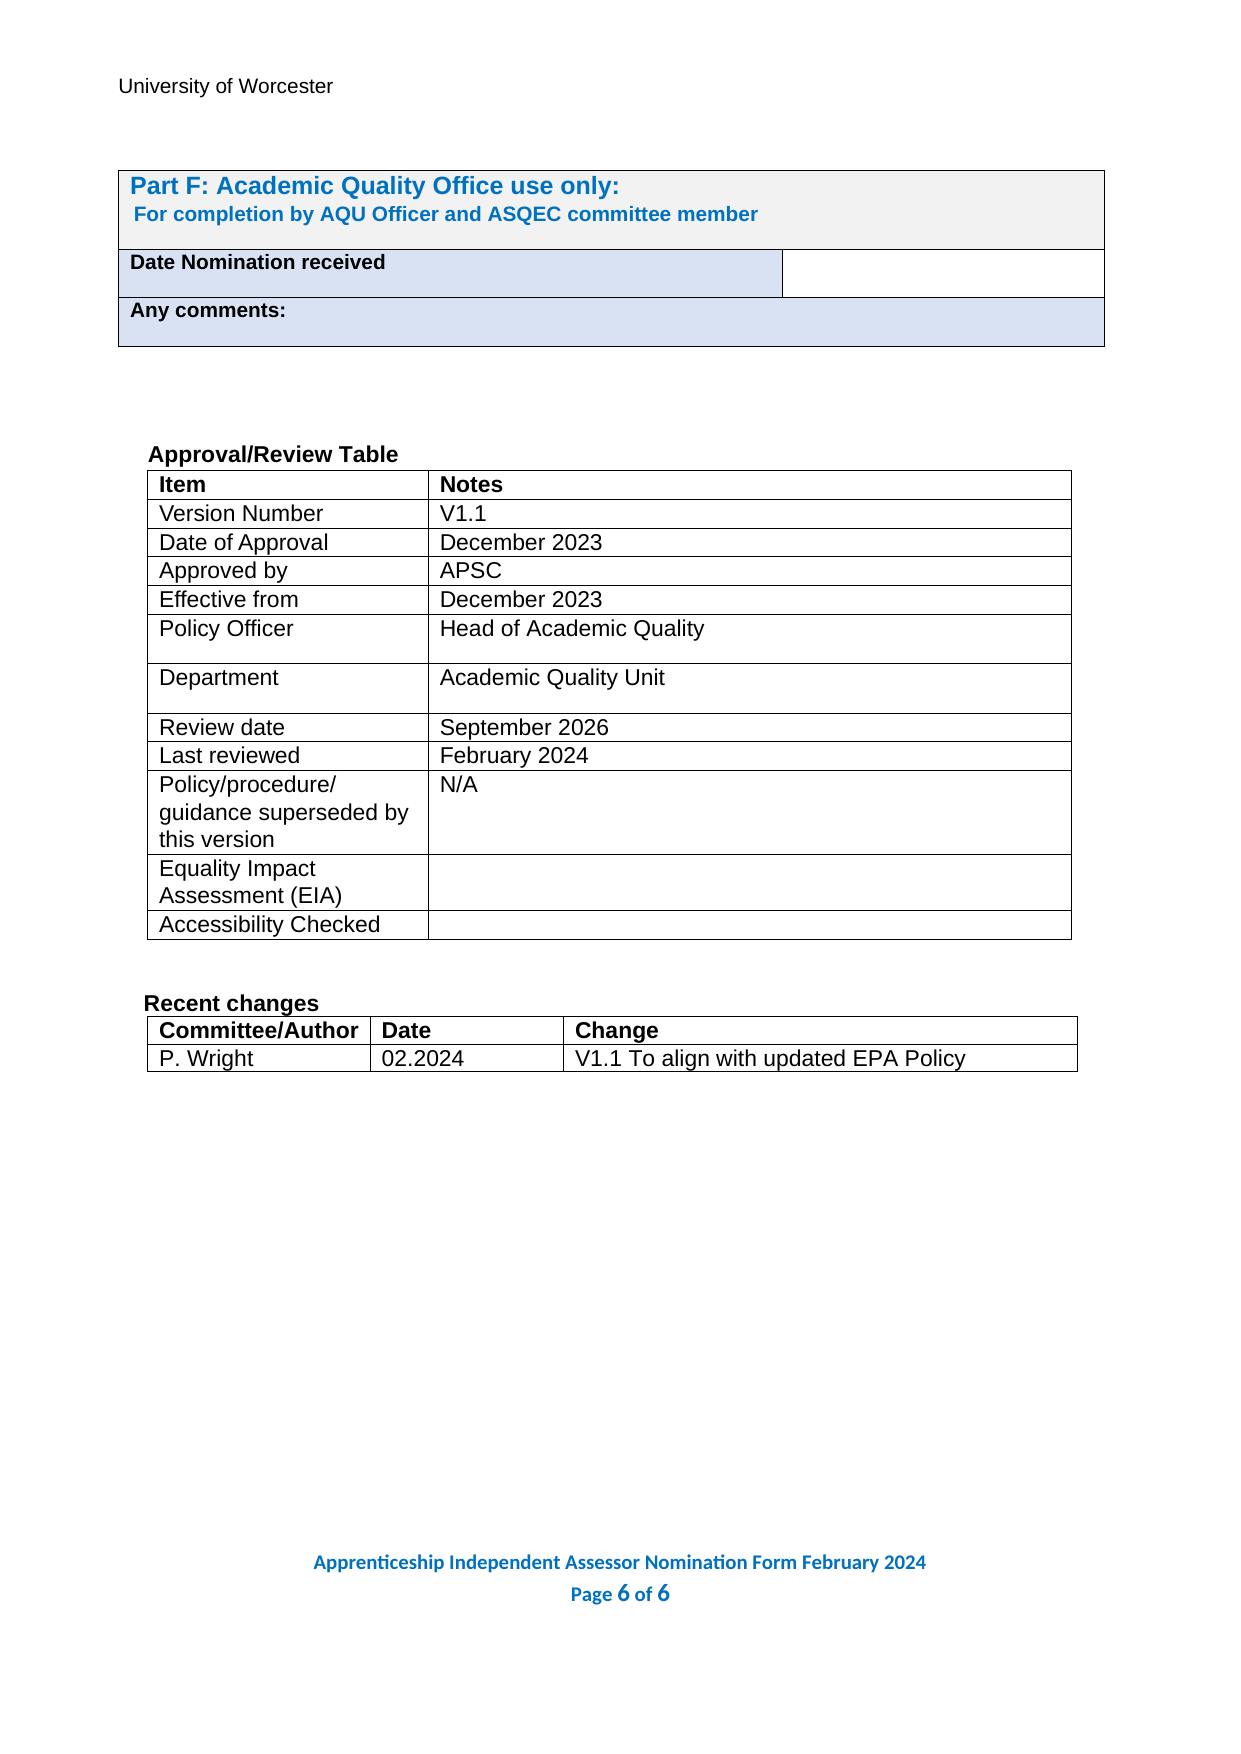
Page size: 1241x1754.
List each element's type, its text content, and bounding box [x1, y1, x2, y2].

subtitle Approval/Review Table [148, 441, 1122, 467]
table_cell APSC [429, 557, 1071, 585]
table_cell Policy Officer [148, 615, 428, 663]
table_cell Any comments: [119, 298, 1104, 346]
table_cell Date of Approval [148, 529, 428, 556]
table_cell [429, 855, 1071, 910]
table_cell V1.1 [429, 500, 1071, 527]
table_cell Review date [148, 714, 428, 741]
table_header Date [371, 1017, 563, 1043]
table_cell V1.1 To align with updated EPA Policy [564, 1045, 1077, 1071]
table_cell September 2026 [429, 714, 1071, 741]
text Recent changes [118, 990, 1122, 1016]
table_header Committee/Author [148, 1017, 370, 1043]
table_cell Version Number [148, 500, 428, 527]
table_header Item [148, 471, 428, 499]
table_header Part F: Academic Quality Office use only: For completion by AQU Officer and ASQEC committee member [119, 171, 1104, 249]
table_cell Equality Impact Assessment (EIA) [148, 855, 428, 910]
table_cell Policy/procedure/guidance superseded by this version [148, 771, 428, 854]
table_cell N/A [429, 771, 1071, 854]
table_cell [429, 911, 1071, 939]
table_cell December 2023 [429, 529, 1071, 556]
table_cell February 2024 [429, 742, 1071, 770]
table_cell December 2023 [429, 586, 1071, 614]
table_cell Head of Academic Quality [429, 615, 1071, 663]
table_cell P. Wright [148, 1045, 370, 1071]
table_header Change [564, 1017, 1077, 1043]
table_cell Academic Quality Unit [429, 664, 1071, 712]
table_cell Last reviewed [148, 742, 428, 770]
table_cell 02.2024 [371, 1045, 563, 1071]
table_cell Date Nomination received [119, 250, 782, 297]
table_cell [783, 250, 1104, 297]
table_cell Department [148, 664, 428, 712]
table_cell Approved by [148, 557, 428, 585]
table_cell Effective from [148, 586, 428, 614]
table_cell Accessibility Checked [148, 911, 428, 939]
table_header Notes [429, 471, 1071, 499]
